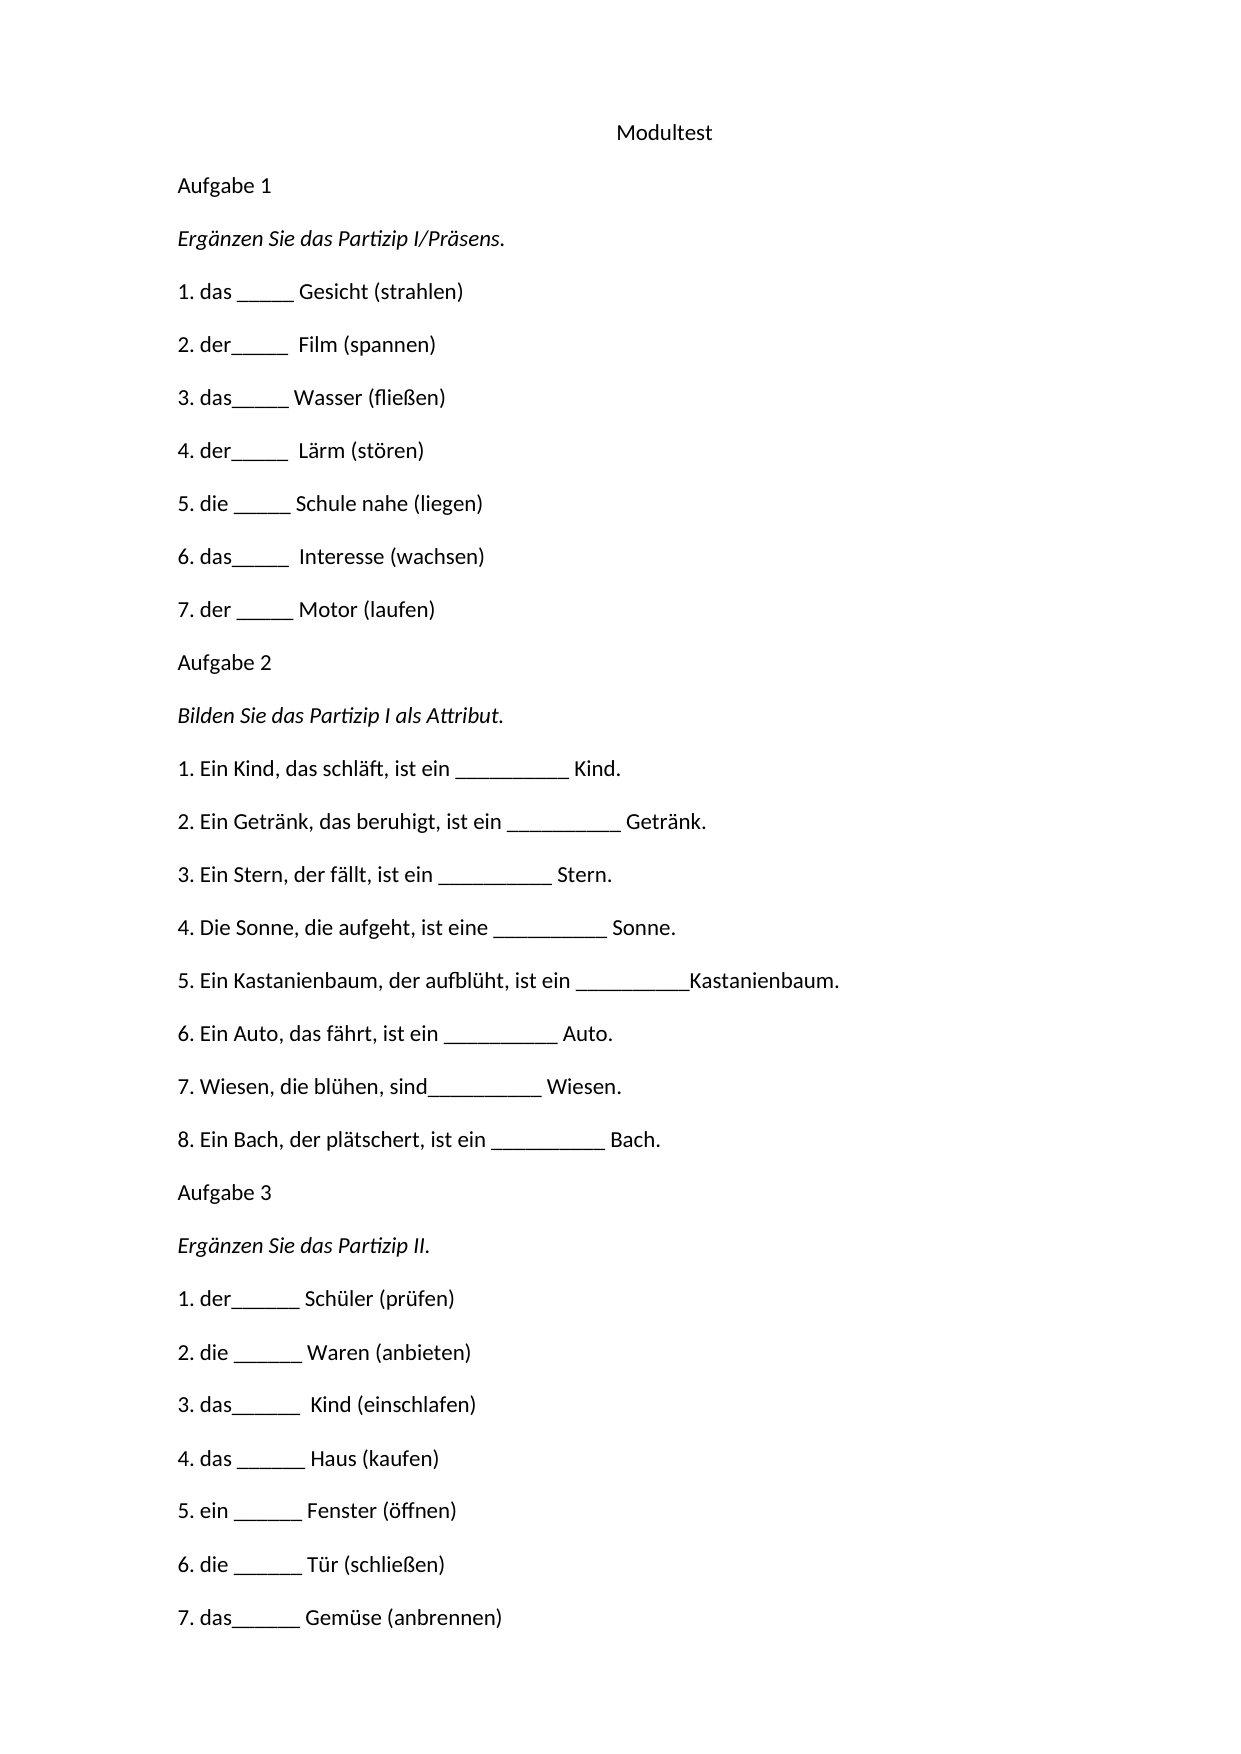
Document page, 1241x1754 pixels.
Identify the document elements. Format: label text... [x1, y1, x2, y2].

text 5. Ein Kastanienbaum, der aufblüht, ist ein __________Kastanienbaum. [177, 966, 1152, 994]
text 5. die _____ Schule nahe (liegen) [177, 489, 1152, 517]
text 3. das______ Kind (einschlafen) [177, 1391, 1152, 1419]
text 1. der______ Schüler (prüfen) [177, 1284, 1152, 1313]
text 3. Ein Stern, der fällt, ist ein __________ Stern. [177, 860, 1152, 888]
text 2. die ______ Waren (anbieten) [177, 1338, 1152, 1366]
text 2. Ein Getränk, das beruhigt, ist ein __________ Getränk. [177, 807, 1152, 835]
text 5. ein ______ Fenster (öffnen) [177, 1497, 1152, 1525]
text Modultest [177, 118, 1152, 146]
text Bilden Sie das Partizip I als Attribut. [177, 701, 1152, 729]
text Aufgabe 2 [177, 648, 1152, 676]
text 8. Ein Bach, der plätschert, ist ein __________ Bach. [177, 1126, 1152, 1153]
text Ergänzen Sie das Partizip II. [177, 1232, 1152, 1259]
text 4. Die Sonne, die aufgeht, ist eine __________ Sonne. [177, 913, 1152, 941]
text 2. der_____ Film (spannen) [177, 330, 1152, 358]
text Aufgabe 1 [177, 171, 1152, 199]
text 4. das ______ Haus (kaufen) [177, 1444, 1152, 1472]
text 6. Ein Auto, das fährt, ist ein __________ Auto. [177, 1019, 1152, 1047]
text 1. Ein Kind, das schläft, ist ein __________ Kind. [177, 754, 1152, 782]
text 3. das_____ Wasser (fließen) [177, 383, 1152, 411]
text 1. das _____ Gesicht (strahlen) [177, 277, 1152, 305]
text 6. die ______ Tür (schließen) [177, 1550, 1152, 1578]
text 7. der _____ Motor (laufen) [177, 595, 1152, 623]
text Ergänzen Sie das Partizip I/Präsens. [177, 224, 1152, 252]
text Aufgabe 3 [177, 1178, 1152, 1207]
text 7. das______ Gemüse (anbrennen) [177, 1603, 1152, 1631]
text 4. der_____ Lärm (stören) [177, 436, 1152, 464]
text 7. Wiesen, die blühen, sind__________ Wiesen. [177, 1072, 1152, 1101]
text 6. das_____ Interesse (wachsen) [177, 542, 1152, 570]
